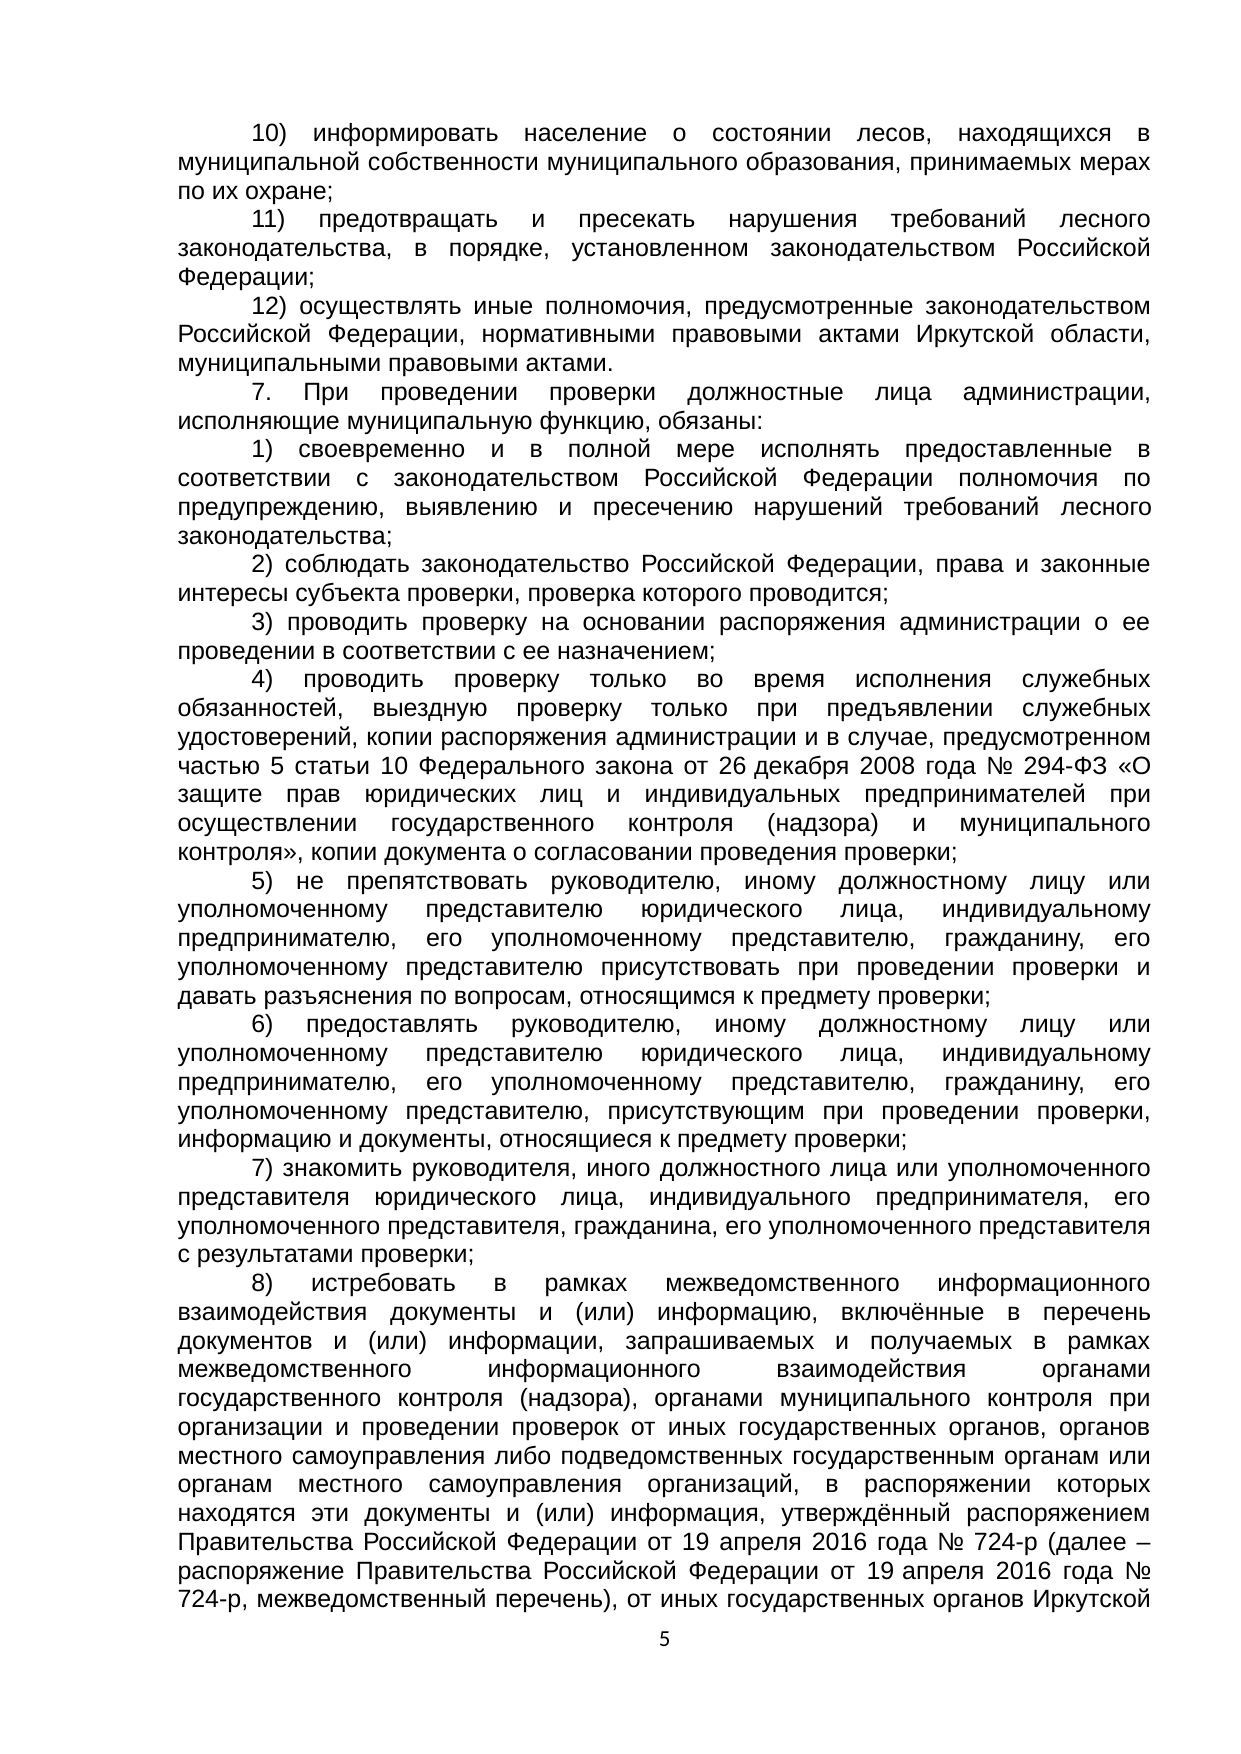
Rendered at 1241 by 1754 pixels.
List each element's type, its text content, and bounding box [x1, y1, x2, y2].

text 10) информировать население о состоянии лесов, находящихся в муниципальной собственности муниципального образования, принимаемых мерах по их охране; [177, 118, 1152, 204]
text 12) осуществлять иные полномочия, предусмотренные законодательством Российской Федерации, нормативными правовыми актами Иркутской области, муниципальными правовыми актами. [177, 291, 1152, 377]
text 6) предоставлять руководителю, иному должностному лицу или уполномоченному представителю юридического лица, индивидуальному предпринимателю, его уполномоченному представителю, гражданину, его уполномоченному представителю, присутствующим при проведении проверки, информацию и документы, относящиеся к предмету проверки; [177, 1009, 1152, 1153]
text 4) проводить проверку только во время исполнения служебных обязанностей, выездную проверку только при предъявлении служебных удостоверений, копии распоряжения администрации и в случае, предусмотренном частью 5 статьи 10 Федерального закона от 26 декабря 2008 года № 294-ФЗ «О защите прав юридических лиц и индивидуальных предпринимателей при осуществлении государственного контроля (надзора) и муниципального контроля», копии документа о согласовании проведения проверки; [177, 664, 1152, 866]
text 2) соблюдать законодательство Российской Федерации, права и законные интересы субъекта проверки, проверка которого проводится; [177, 549, 1152, 607]
text 11) предотвращать и пресекать нарушения требований лесного законодательства, в порядке, установленном законодательством Российской Федерации; [177, 204, 1152, 291]
text 3) проводить проверку на основании распоряжения администрации о ее проведении в соответствии с ее назначением; [177, 607, 1152, 664]
text 1) своевременно и в полной мере исполнять предоставленные в соответствии с законодательством Российской Федерации полномочия по предупреждению, выявлению и пресечению нарушений требований лесного законодательства; [177, 434, 1152, 549]
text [177, 1268, 1152, 1613]
text 7) знакомить руководителя, иного должностного лица или уполномоченного представителя юридического лица, индивидуального предпринимателя, его уполномоченного представителя, гражданина, его уполномоченного представителя с результатами проверки; [177, 1153, 1152, 1268]
text 7. При проведении проверки должностные лица администрации, исполняющие муниципальную функцию, обязаны: [177, 377, 1152, 434]
text 5) не препятствовать руководителю, иному должностному лицу или уполномоченному представителю юридического лица, индивидуальному предпринимателю, его уполномоченному представителю, гражданину, его уполномоченному представителю присутствовать при проведении проверки и давать разъяснения по вопросам, относящимся к предмету проверки; [177, 866, 1152, 1009]
